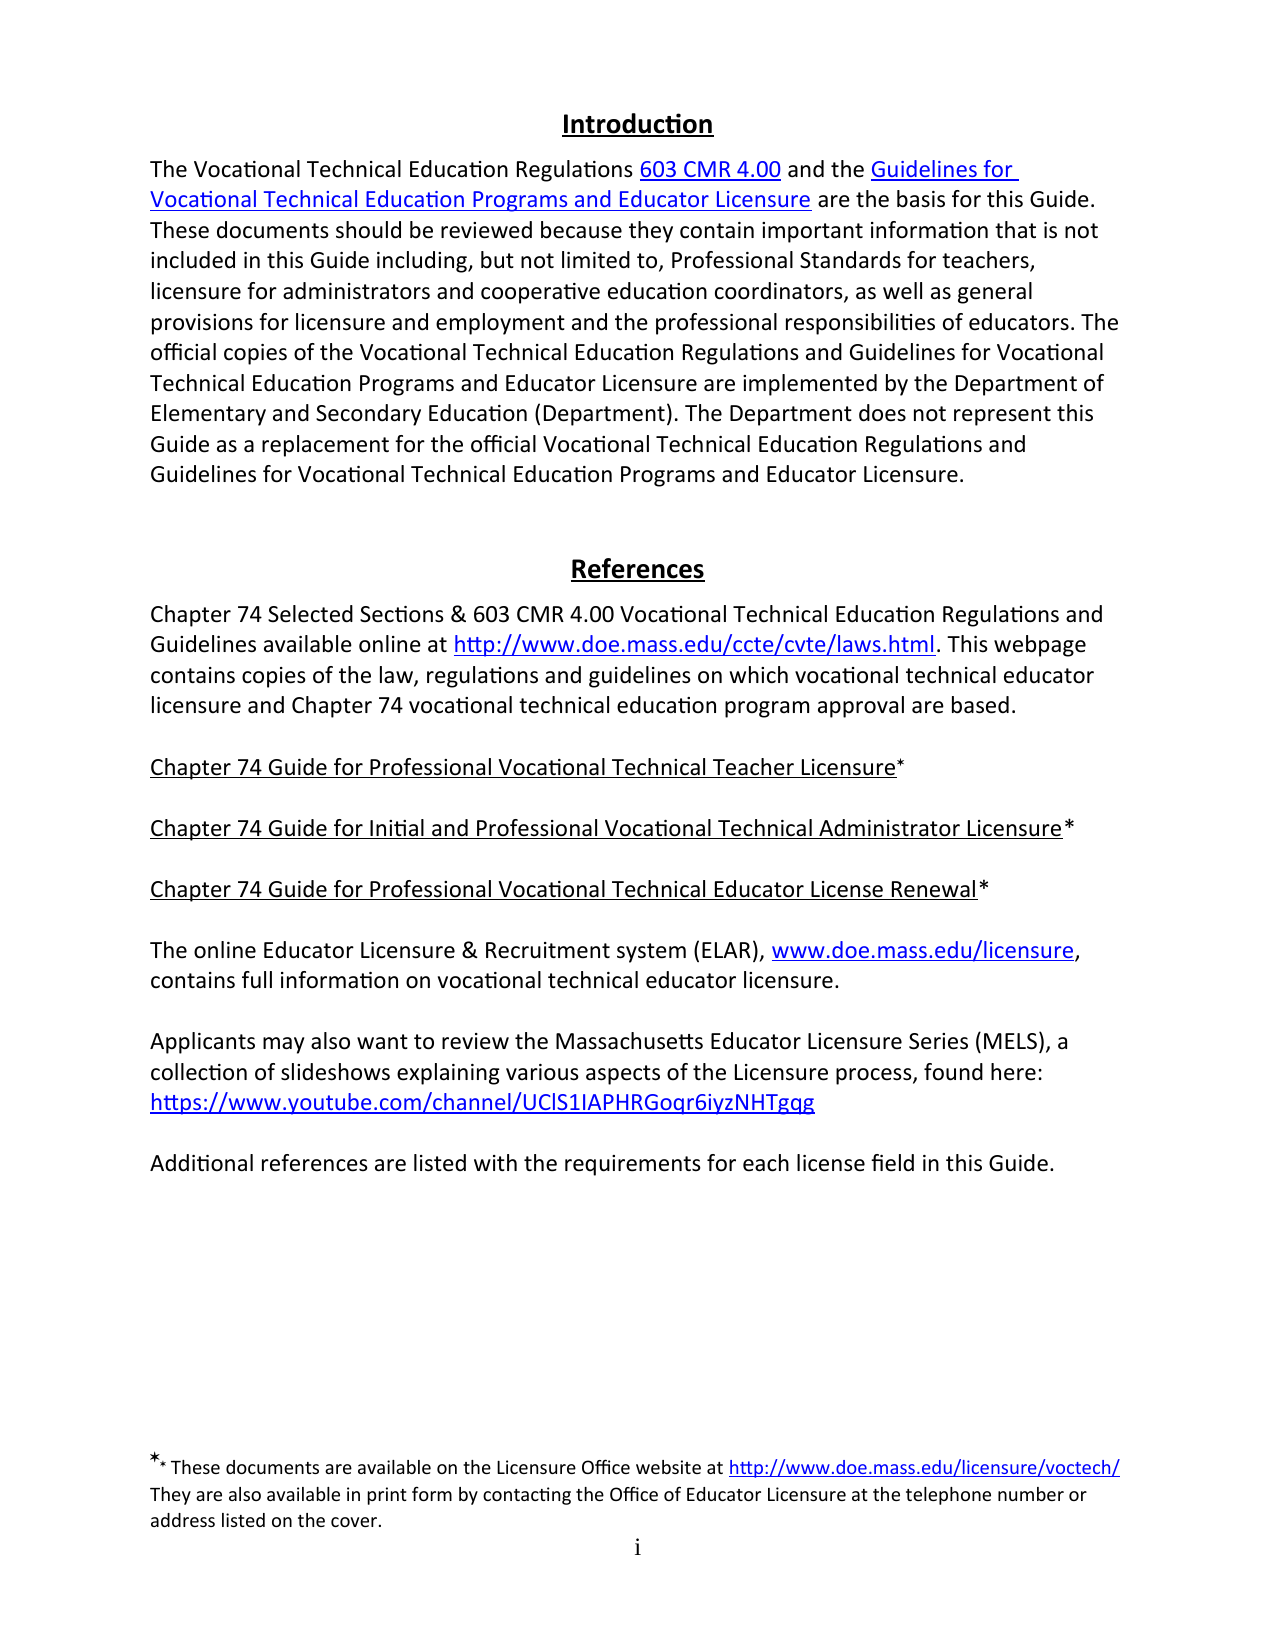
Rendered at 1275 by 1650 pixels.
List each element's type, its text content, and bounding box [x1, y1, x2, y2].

text The online Educator Licensure & Recruitment system (ELAR), www.doe.mass.edu/licensure, contains full information on vocational technical educator licensure. [150, 934, 1125, 995]
title Chapter 74 Guide for Professional Vocational Technical Educator License Renewal* [150, 873, 1125, 903]
text Chapter 74 Selected Sections & 603 CMR 4.00 Vocational Technical Education Regulations and Guidelines available online at http://www.doe.mass.edu/ccte/cvte/laws.html. This webpage contains copies of the law, regulations and guidelines on which vocational technical educator licensure and Chapter 74 vocational technical education program approval are based. [150, 598, 1125, 720]
title Chapter 74 Guide for Professional Vocational Technical Teacher Licensure [150, 751, 1125, 781]
text Applicants may also want to review the Massachusetts Educator Licensure Series (MELS), a collection of slideshows explaining various aspects of the Licensure process, found here: https://www.youtube.com/channel/UClS1IAPHRGoqr6iyzNHTgqg [150, 1025, 1125, 1117]
text Introduction [150, 105, 1125, 141]
title Additional references are listed with the requirements for each license field in this Guide. [150, 1147, 1125, 1178]
text The Vocational Technical Education Regulations 603 CMR 4.00 and the Guidelines for Vocational Technical Education Programs and Educator Licensure are the basis for this Guide. These documents should be reviewed because they contain important information that is not included in this Guide including, but not limited to, Professional Standards for teachers, licensure for administrators and cooperative education coordinators, as well as general provisions for licensure and employment and the professional responsibilities of educators. The official copies of the Vocational Technical Education Regulations and Guidelines for Vocational Technical Education Programs and Educator Licensure are implemented by the Department of Elementary and Secondary Education (Department). The Department does not represent this Guide as a replacement for the official Vocational Technical Education Regulations and Guidelines for Vocational Technical Education Programs and Educator Licensure. [150, 153, 1125, 489]
text References [150, 550, 1125, 586]
title Chapter 74 Guide for Initial and Professional Vocational Technical Administrator Licensure* [150, 812, 1125, 842]
